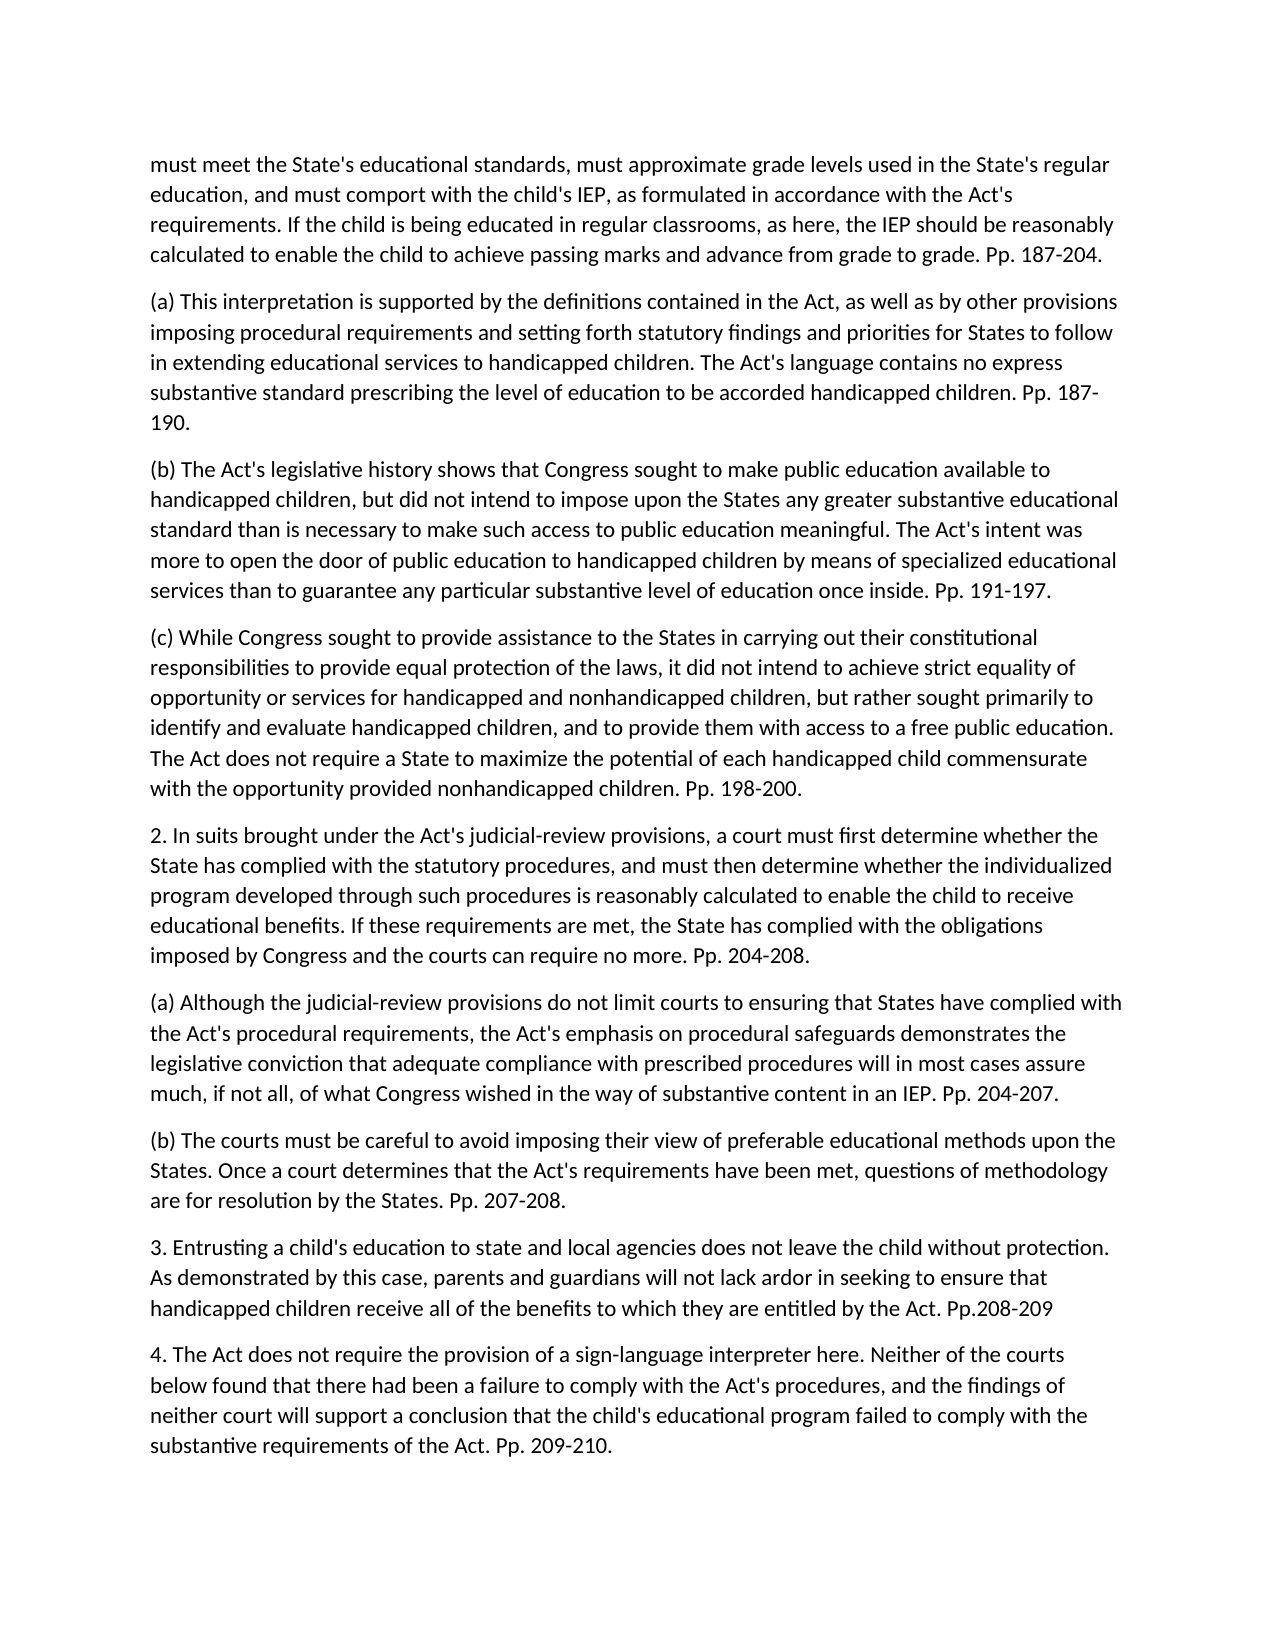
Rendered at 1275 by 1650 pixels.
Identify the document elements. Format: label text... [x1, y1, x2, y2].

text (a) Although the judicial-review provisions do not limit courts to ensuring that States have complied with the Act's procedural requirements, the Act's emphasis on procedural safeguards demonstrates the legislative conviction that adequate compliance with prescribed procedures will in most cases assure much, if not all, of what Congress wished in the way of substantive content in an IEP. Pp. 204-207. [150, 988, 1125, 1107]
text (a) This interpretation is supported by the definitions contained in the Act, as well as by other provisions imposing procedural requirements and setting forth statutory findings and priorities for States to follow in extending educational services to handicapped children. The Act's language contains no express substantive standard prescribing the level of education to be accorded handicapped children. Pp. 187-190. [150, 287, 1125, 436]
text (b) The courts must be careful to avoid imposing their view of preferable educational methods upon the States. Once a court determines that the Act's requirements have been met, questions of methodology are for resolution by the States. Pp. 207-208. [150, 1126, 1125, 1214]
text 2. In suits brought under the Act's judicial-review provisions, a court must first determine whether the State has complied with the statutory procedures, and must then determine whether the individualized program developed through such procedures is reasonably calculated to enable the child to receive educational benefits. If these requirements are met, the State has complied with the obligations imposed by Congress and the courts can require no more. Pp. 204-208. [150, 821, 1125, 970]
text 4. The Act does not require the provision of a sign-language interpreter here. Neither of the courts below found that there had been a failure to comply with the Act's procedures, and the findings of neither court will support a conclusion that the child's educational program failed to comply with the substantive requirements of the Act. Pp. 209-210. [150, 1341, 1125, 1459]
text 3. Entrusting a child's education to state and local agencies does not leave the child without protection. As demonstrated by this case, parents and guardians will not lack ardor in seeking to ensure that handicapped children receive all of the benefits to which they are entitled by the Act. Pp.208-209 [150, 1233, 1125, 1322]
text (c) While Congress sought to provide assistance to the States in carrying out their constitutional responsibilities to provide equal protection of the laws, it did not intend to achieve strict equality of opportunity or services for handicapped and nonhandicapped children, but rather sought primarily to identify and evaluate handicapped children, and to provide them with access to a free public education. The Act does not require a State to maximize the potential of each handicapped child commensurate with the opportunity provided nonhandicapped children. Pp. 198-200. [150, 623, 1125, 802]
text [150, 150, 1125, 269]
text (b) The Act's legislative history shows that Congress sought to make public education available to handicapped children, but did not intend to impose upon the States any greater substantive educational standard than is necessary to make such access to public education meaningful. The Act's intent was more to open the door of public education to handicapped children by means of specialized educational services than to guarantee any particular substantive level of education once inside. Pp. 191-197. [150, 455, 1125, 604]
